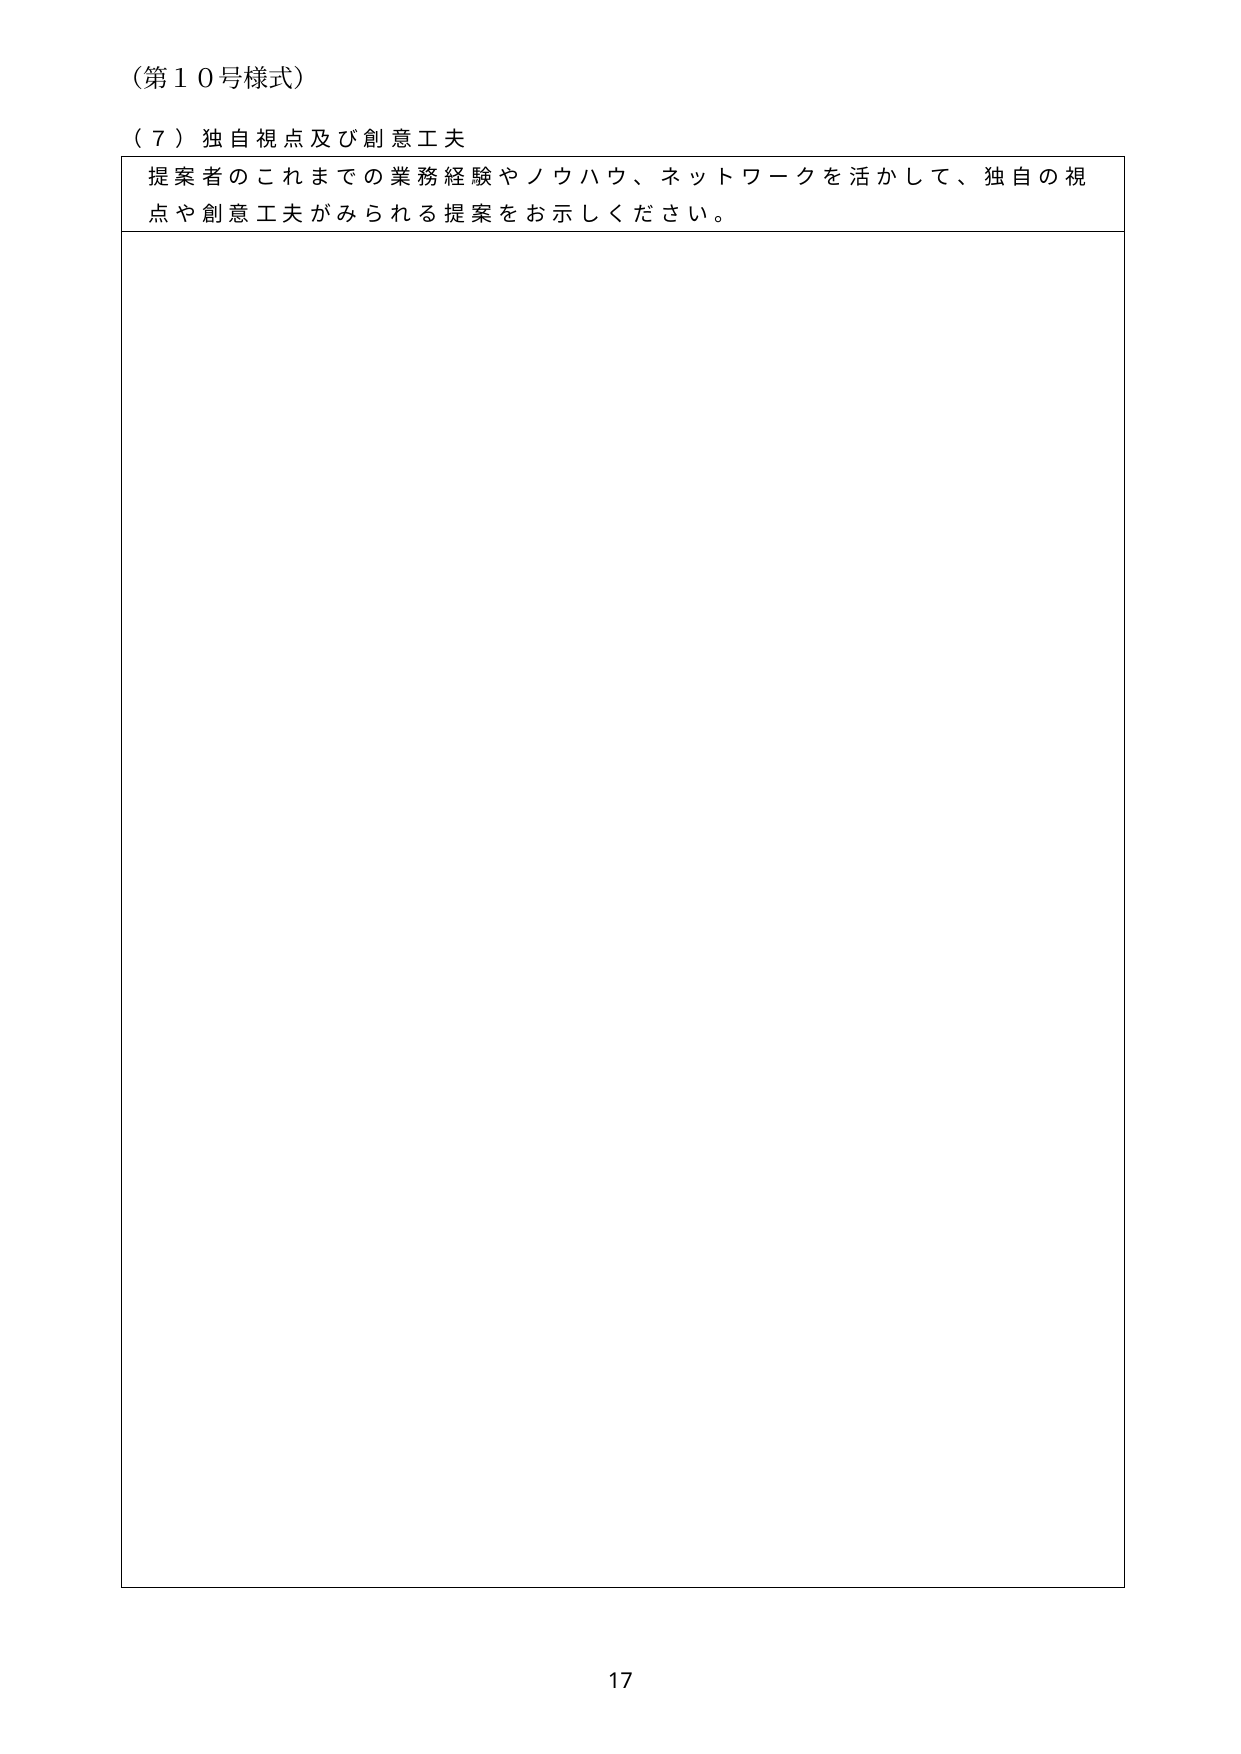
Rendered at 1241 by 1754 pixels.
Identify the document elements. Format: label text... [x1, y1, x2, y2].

table_header 提案者のこれまでの業務経験やノウハウ、ネットワークを活かして、独自の視点や創意工夫がみられる提案をお示しください。 [122, 157, 1124, 231]
text （７）独自視点及び創意工夫 [121, 119, 1119, 156]
table_cell [122, 232, 1124, 1587]
